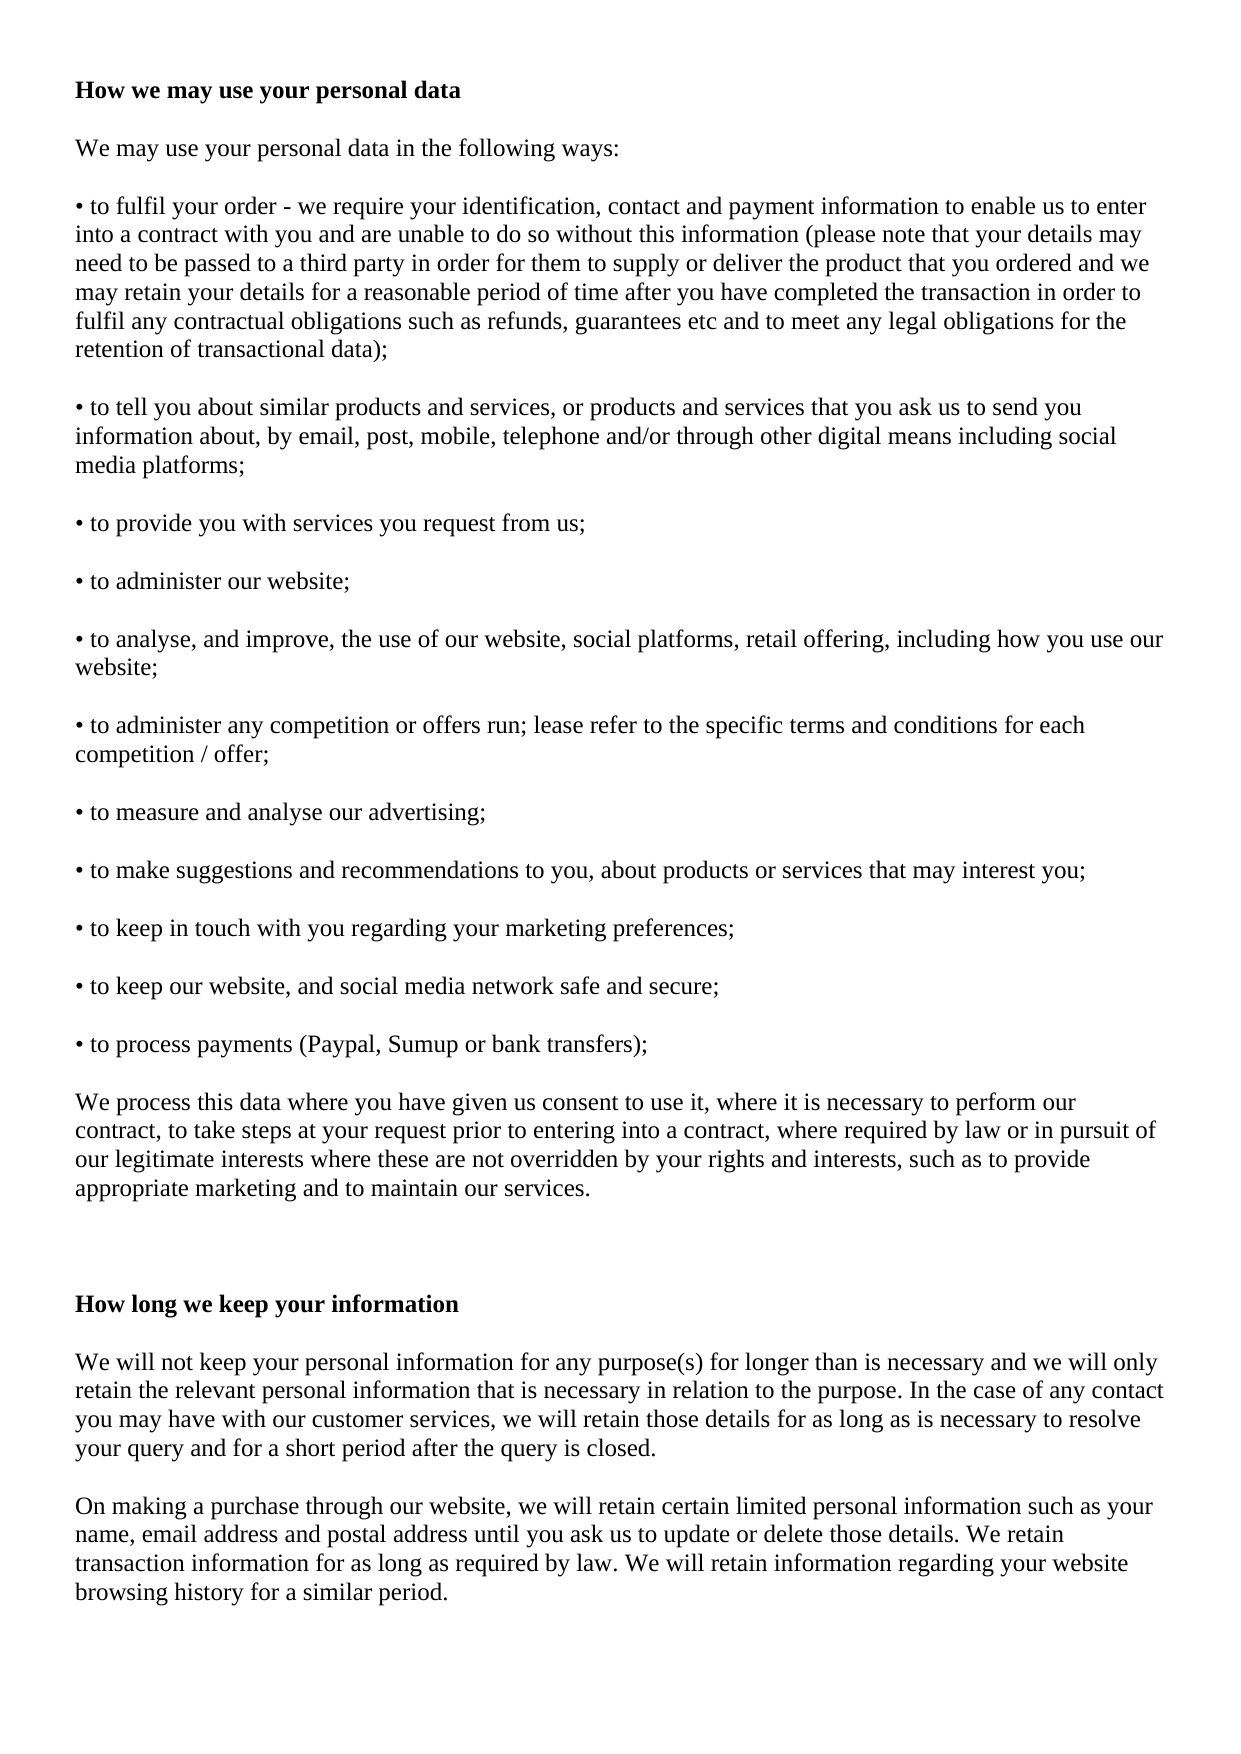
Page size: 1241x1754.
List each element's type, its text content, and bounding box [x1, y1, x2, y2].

text We may use your personal data in the following ways: [75, 133, 1165, 162]
text • to administer any competition or offers run; lease refer to the specific terms and conditions for each competition / offer; [75, 710, 1165, 768]
text • to administer our website; [75, 566, 1165, 594]
text We process this data where you have given us consent to use it, where it is necessary to perform our contract, to take steps at your request prior to entering into a contract, where required by law or in pursuit of our legitimate interests where these are not overridden by your rights and interests, such as to provide appropriate marketing and to maintain our services. [75, 1087, 1165, 1202]
text • to process payments (Paypal, Sumup or bank transfers); [75, 1029, 1165, 1057]
text • to make suggestions and recommendations to you, about products or services that may interest you; [75, 855, 1165, 884]
text • to keep in touch with you regarding your marketing preferences; [75, 913, 1165, 942]
text On making a purchase through our website, we will retain certain limited personal information such as your name, email address and postal address until you ask us to update or delete those details. We retain transaction information for as long as required by law. We will retain information regarding your website browsing history for a similar period. [75, 1491, 1165, 1606]
text We will not keep your personal information for any purpose(s) for longer than is necessary and we will only retain the relevant personal information that is necessary in relation to the purpose. In the case of any contact you may have with our customer services, we will retain those details for as long as is necessary to resolve your query and for a short period after the query is closed. [75, 1347, 1165, 1462]
text • to keep our website, and social media network safe and secure; [75, 971, 1165, 999]
text • to analyse, and improve, the use of our website, social platforms, retail offering, including how you use our website; [75, 624, 1165, 681]
text • to measure and analyse our advertising; [75, 797, 1165, 826]
text How we may use your personal data [75, 75, 1165, 104]
text • to fulfil your order - we require your identification, contact and payment information to enable us to enter into a contract with you and are unable to do so without this information (please note that your details may need to be passed to a third party in order for them to supply or deliver the product that you ordered and we may retain your details for a reasonable period of time after you have completed the transaction in order to fulfil any contractual obligations such as refunds, guarantees etc and to meet any legal obligations for the retention of transactional data); [75, 191, 1165, 363]
text • to provide you with services you request from us; [75, 508, 1165, 537]
text How long we keep your information [75, 1289, 1165, 1317]
text • to tell you about similar products and services, or products and services that you ask us to send you information about, by email, post, mobile, telephone and/or through other digital means including social media platforms; [75, 392, 1165, 479]
